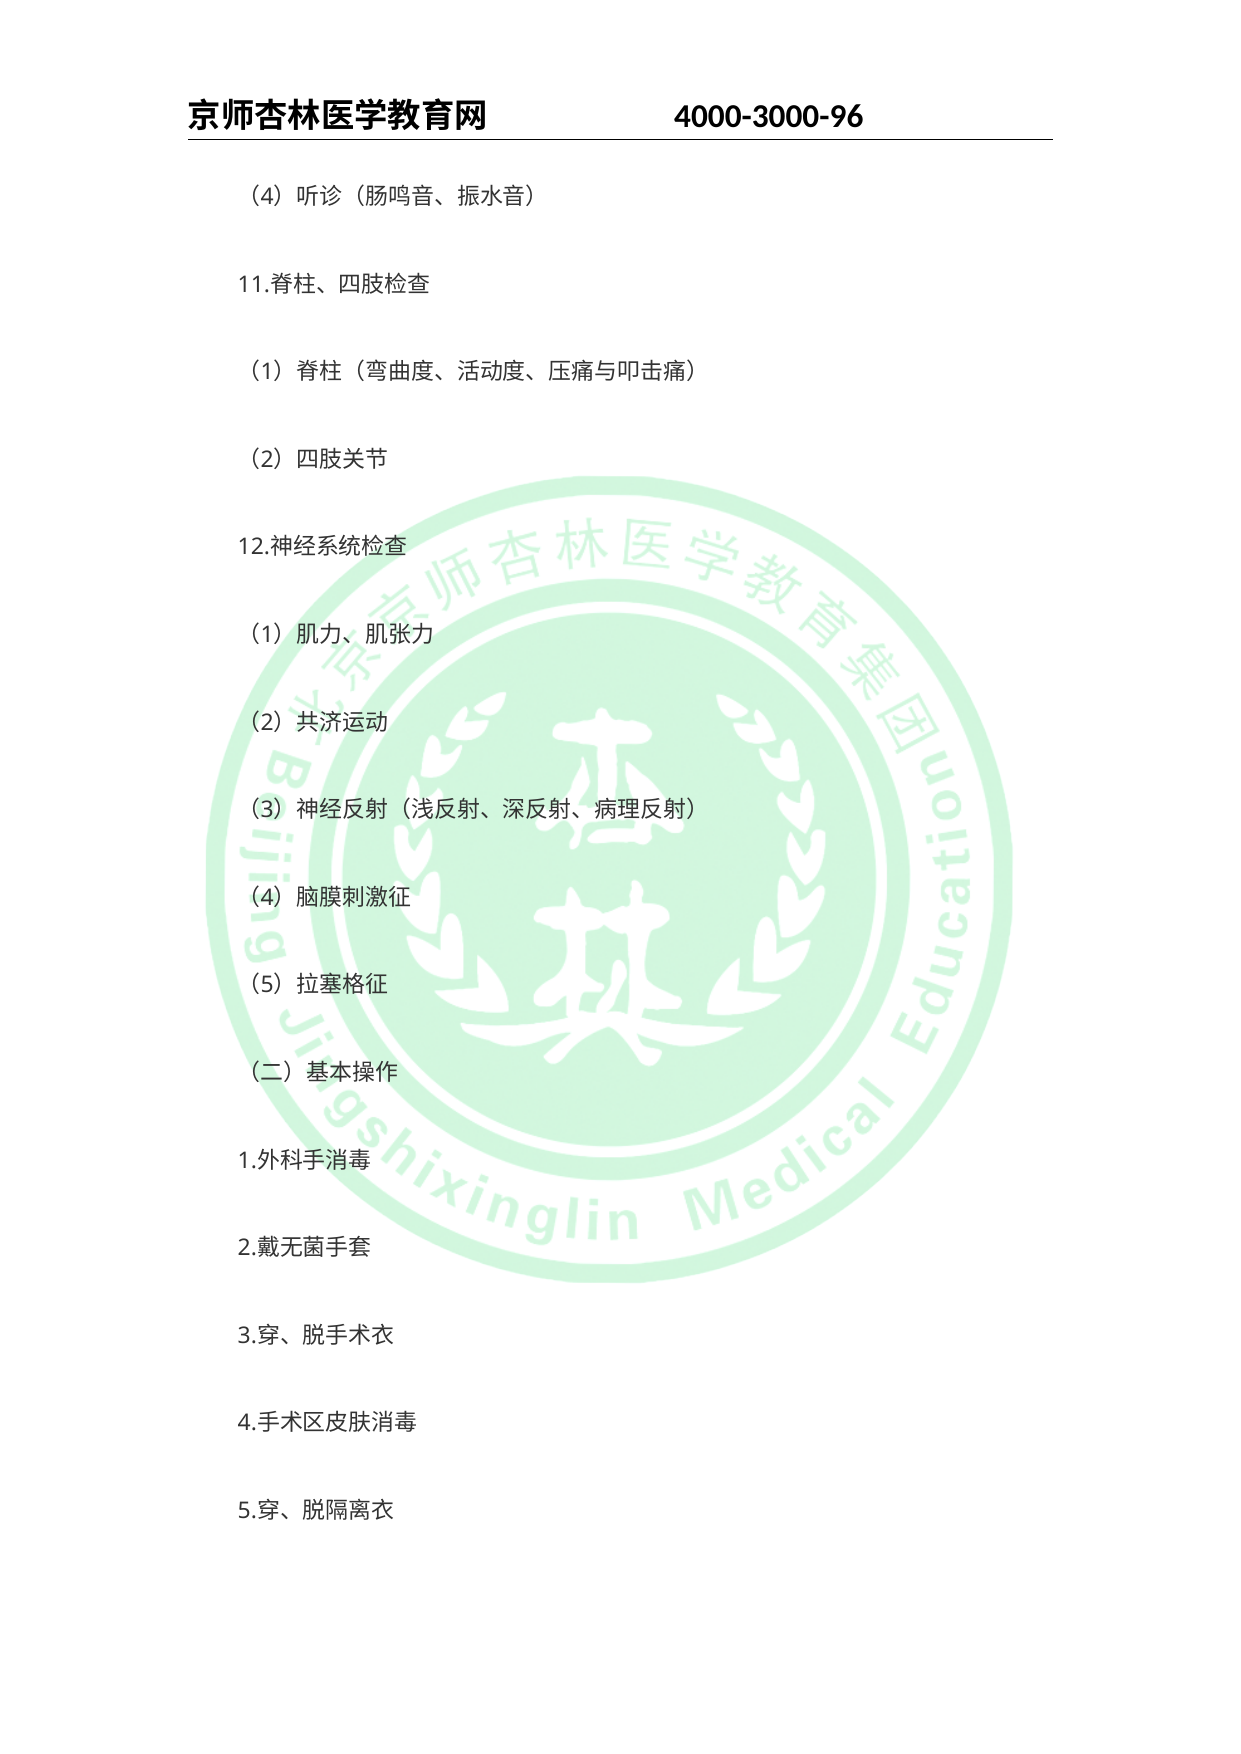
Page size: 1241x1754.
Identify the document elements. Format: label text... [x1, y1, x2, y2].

text （3）神经反射（浅反射、深反射、病理反射） [187, 775, 1053, 840]
text （1）肌力、肌张力 [187, 600, 1053, 665]
text 5.穿、脱隔离衣 [187, 1476, 1053, 1541]
text （二）基本操作 [187, 1038, 1053, 1103]
text （2）四肢关节 [187, 425, 1053, 490]
text （1）脊柱（弯曲度、活动度、压痛与叩击痛） [187, 337, 1053, 402]
text （5）拉塞格征 [187, 950, 1053, 1015]
text 2.戴无菌手套 [187, 1213, 1053, 1278]
text 12.神经系统检查 [187, 512, 1053, 577]
text （2）共济运动 [187, 688, 1053, 753]
text 4.手术区皮肤消毒 [187, 1388, 1053, 1453]
text 1.外科手消毒 [187, 1126, 1053, 1191]
text （4）听诊（肠鸣音、振水音） [187, 162, 1053, 227]
text 11.脊柱、四肢检查 [187, 249, 1053, 314]
text 3.穿、脱手术衣 [187, 1301, 1053, 1366]
text （4）脑膜刺激征 [187, 863, 1053, 928]
